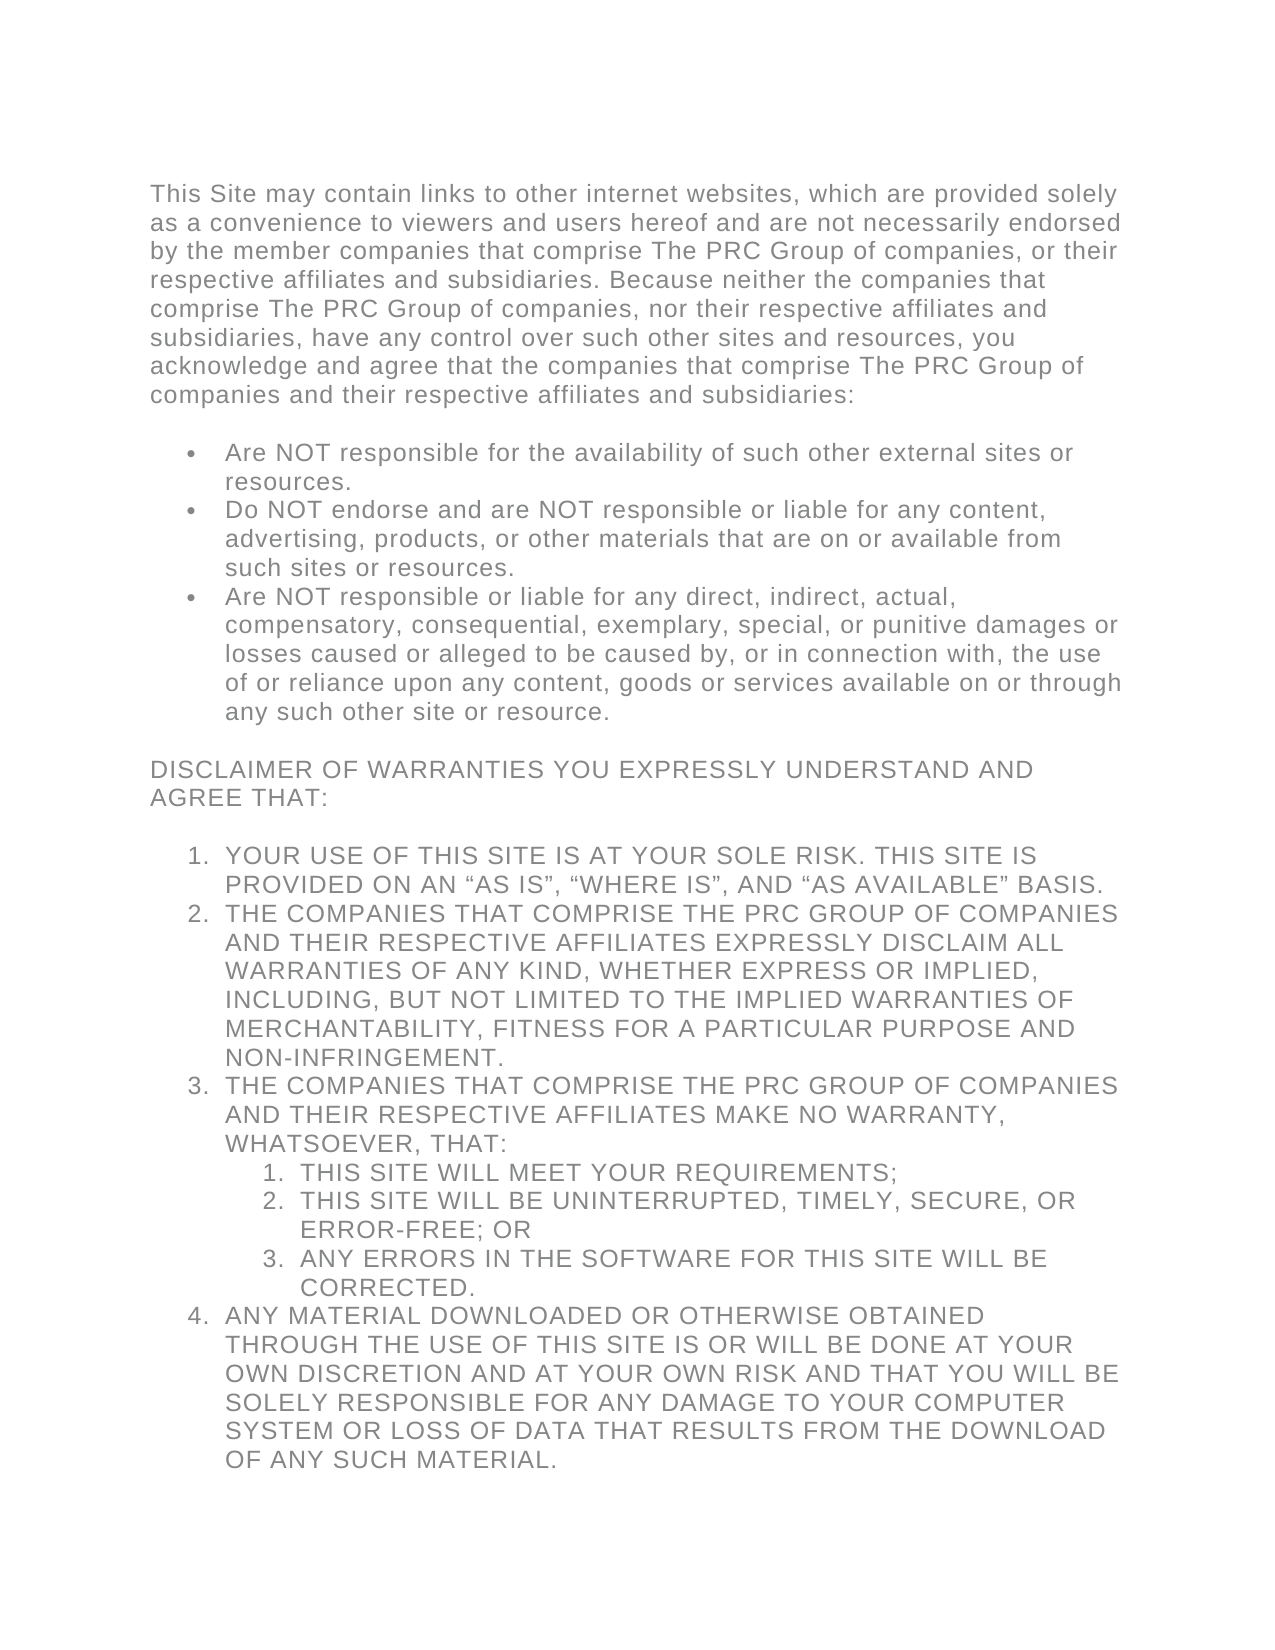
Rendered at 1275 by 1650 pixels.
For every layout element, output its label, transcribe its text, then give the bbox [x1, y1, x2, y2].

list ANY MATERIAL DOWNLOADED OR OTHERWISE OBTAINED THROUGH THE USE OF THIS SITE IS OR WILL BE DONE AT YOUR OWN DISCRETION AND AT YOUR OWN RISK AND THAT YOU WILL BE SOLELY RESPONSIBLE FOR ANY DAMAGE TO YOUR COMPUTER SYSTEM OR LOSS OF DATA THAT RESULTS FROM THE DOWNLOAD OF ANY SUCH MATERIAL. [187, 1301, 1125, 1474]
list YOUR USE OF THIS SITE IS AT YOUR SOLE RISK. THIS SITE IS PROVIDED ON AN “AS IS”, “WHERE IS”, AND “AS AVAILABLE” BASIS. [187, 841, 1125, 899]
text DISCLAIMER OF WARRANTIES YOU EXPRESSLY UNDERSTAND AND AGREE THAT: [150, 754, 1125, 812]
list THIS SITE WILL MEET YOUR REQUIREMENTS; [262, 1157, 1125, 1186]
list ANY ERRORS IN THE SOFTWARE FOR THIS SITE WILL BE CORRECTED. [262, 1244, 1125, 1301]
list Are NOT responsible for the availability of such other external sites or resources. [187, 438, 1125, 495]
list THE COMPANIES THAT COMPRISE THE PRC GROUP OF COMPANIES AND THEIR RESPECTIVE AFFILIATES EXPRESSLY DISCLAIM ALL WARRANTIES OF ANY KIND, WHETHER EXPRESS OR IMPLIED, INCLUDING, BUT NOT LIMITED TO THE IMPLIED WARRANTIES OF MERCHANTABILITY, FITNESS FOR A PARTICULAR PURPOSE AND NON-INFRINGEMENT. [187, 899, 1125, 1071]
list THE COMPANIES THAT COMPRISE THE PRC GROUP OF COMPANIES AND THEIR RESPECTIVE AFFILIATES MAKE NO WARRANTY, WHATSOEVER, THAT: [187, 1071, 1125, 1157]
list THIS SITE WILL BE UNINTERRUPTED, TIMELY, SECURE, OR ERROR-FREE; OR [262, 1186, 1125, 1244]
list Do NOT endorse and are NOT responsible or liable for any content, advertising, products, or other materials that are on or available from such sites or resources. [187, 495, 1125, 582]
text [150, 150, 1125, 409]
list Are NOT responsible or liable for any direct, indirect, actual, compensatory, consequential, exemplary, special, or punitive damages or losses caused or alleged to be caused by, or in connection with, the use of or reliance upon any content, goods or services available on or through any such other site or resource. [187, 582, 1125, 725]
